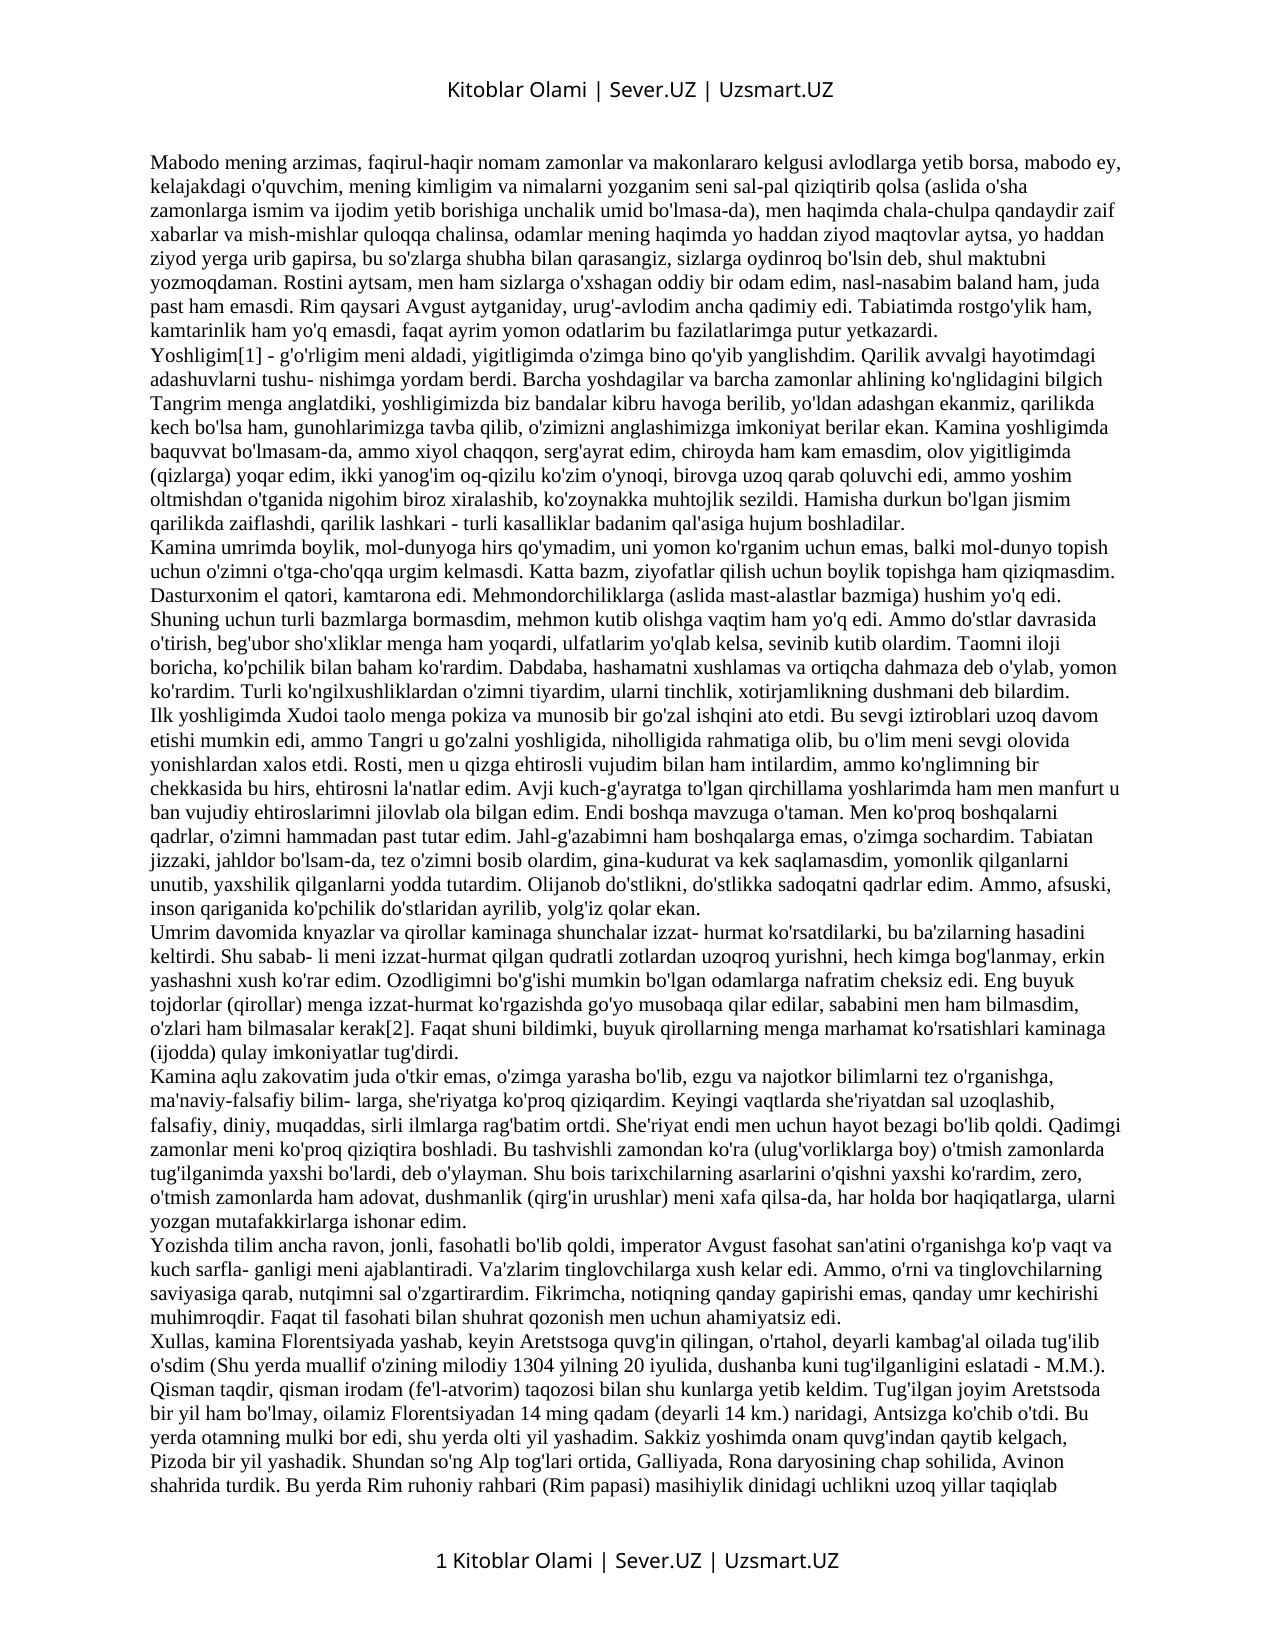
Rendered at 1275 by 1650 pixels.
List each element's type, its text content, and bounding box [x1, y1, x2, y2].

text Xullas, kamina Florentsiyada yashab, keyin Aretstsoga quvg'in qilingan, o'rtahol, deyarli kambag'al oilada tug'ilib o'sdim (Shu yerda muallif o'zining milodiy 1304 yilning 20 iyulida, dushanba kuni tug'ilganligini eslatadi - M.M.). [150, 1329, 1125, 1377]
text Umrim davomida knyazlar va qirollar kaminaga shunchalar izzat- hurmat ko'rsatdilarki, bu ba'zilarning hasadini keltirdi. Shu sabab- li meni izzat-hurmat qilgan qudratli zotlardan uzoqroq yurishni, hech kimga bog'lanmay, erkin yashashni xush ko'rar edim. Ozodligimni bo'g'ishi mumkin bo'lgan odamlarga nafratim cheksiz edi. Eng buyuk tojdorlar (qirollar) menga izzat-hurmat ko'rgazishda go'yo musobaqa qilar edilar, sababini men ham bilmasdim, o'zlari ham bilmasalar kerak[2]. Faqat shuni bildimki, buyuk qirollarning menga marhamat ko'rsatishlari kaminaga (ijodda) qulay imkoniyatlar tug'dirdi. [150, 920, 1125, 1064]
text Kamina umrimda boylik, mol-dunyoga hirs qo'ymadim, uni yomon ko'rganim uchun emas, balki mol-dunyo topish uchun o'zimni o'tga-cho'qqa urgim kelmasdi. Katta bazm, ziyofatlar qilish uchun boylik topishga ham qiziqmasdim. Dasturxonim el qatori, kamtarona edi. Mehmondorchiliklarga (aslida mast-alastlar bazmiga) hushim yo'q edi. Shuning uchun turli bazmlarga bormasdim, mehmon kutib olishga vaqtim ham yo'q edi. Ammo do'stlar davrasida o'tirish, beg'ubor sho'xliklar menga ham yoqardi, ulfatlarim yo'qlab kelsa, sevinib kutib olardim. Taomni iloji boricha, ko'pchilik bilan baham ko'rardim. Dabdaba, hashamatni xushlamas va ortiqcha dahmaza deb o'ylab, yomon ko'rardim. Turli ko'ngilxushliklardan o'zimni tiyardim, ularni tinchlik, xotirjamlikning dushmani deb bilardim. [150, 535, 1125, 703]
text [150, 1377, 1125, 1497]
text Ilk yoshligimda Xudoi taolo menga pokiza va munosib bir go'zal ishqini ato etdi. Bu sevgi iztiroblari uzoq davom etishi mumkin edi, ammo Tangri u go'zalni yoshligida, niholligida rahmatiga olib, bu o'lim meni sevgi olovida yonishlardan xalos etdi. Rosti, men u qizga ehtirosli vujudim bilan ham intilardim, ammo ko'nglimning bir chekkasida bu hirs, ehtirosni la'natlar edim. Avji kuch-g'ayratga to'lgan qirchillama yoshlarimda ham men manfurt u ban vujudiy ehtiroslarimni jilovlab ola bilgan edim. Endi boshqa mavzuga o'taman. Men ko'proq boshqalarni qadrlar, o'zimni hammadan past tutar edim. Jahl-g'azabimni ham boshqalarga emas, o'zimga sochardim. Tabiatan jizzaki, jahldor bo'lsam-da, tez o'zimni bosib olardim, gina-kudurat va kek saqlamasdim, yomonlik qilganlarni unutib, yaxshilik qilganlarni yodda tutardim. Olijanob do'stlikni, do'stlikka sadoqatni qadrlar edim. Ammo, afsuski, inson qariganida ko'pchilik do'stlaridan ayrilib, yolg'iz qolar ekan. [150, 703, 1125, 920]
text Mabodo mening arzimas, faqirul-haqir nomam zamonlar va makonlararo kelgusi avlodlarga yetib borsa, mabodo ey, kelajakdagi o'quvchim, mening kimligim va nimalarni yozganim seni sal-pal qiziqtirib qolsa (aslida o'sha zamonlarga ismim va ijodim yetib borishiga unchalik umid bo'lmasa-da), men haqimda chala-chulpa qandaydir zaif xabarlar va mish-mishlar quloqqa chalinsa, odamlar mening haqimda yo haddan ziyod maqtovlar aytsa, yo haddan ziyod yerga urib gapirsa, bu so'zlarga shubha bilan qarasangiz, sizlarga oydinroq bo'lsin deb, shul maktubni yozmoqdaman. Rostini aytsam, men ham sizlarga o'xshagan oddiy bir odam edim, nasl-nasabim baland ham, juda past ham emasdi. Rim qaysari Avgust aytganiday, urug'-avlodim ancha qadimiy edi. Tabiatimda rostgo'ylik ham, kamtarinlik ham yo'q emasdi, faqat ayrim yomon odatlarim bu fazilatlarimga putur yetkazardi. [150, 150, 1125, 342]
text Yozishda tilim ancha ravon, jonli, fasohatli bo'lib qoldi, imperator Avgust fasohat san'atini o'rganishga ko'p vaqt va kuch sarfla- ganligi meni ajablantiradi. Va'zlarim tinglovchilarga xush kelar edi. Ammo, o'rni va tinglovchilarning saviyasiga qarab, nutqimni sal o'zgartirardim. Fikrimcha, notiqning qanday gapirishi emas, qanday umr kechirishi muhimroqdir. Faqat til fasohati bilan shuhrat qozonish men uchun ahamiyatsiz edi. [150, 1233, 1125, 1329]
text Yoshligim[1] - g'o'rligim meni aldadi, yigitligimda o'zimga bino qo'yib yanglishdim. Qarilik avvalgi hayotimdagi adashuvlarni tushu- nishimga yordam berdi. Barcha yoshdagilar va barcha zamonlar ahlining ko'nglidagini bilgich Tangrim menga anglatdiki, yoshligimizda biz bandalar kibru havoga berilib, yo'ldan adashgan ekanmiz, qarilikda kech bo'lsa ham, gunohlarimizga tavba qilib, o'zimizni anglashimizga imkoniyat berilar ekan. Kamina yoshligimda baquvvat bo'lmasam-da, ammo xiyol chaqqon, serg'ayrat edim, chiroyda ham kam emasdim, olov yigitligimda (qizlarga) yoqar edim, ikki yanog'im oq-qizilu ko'zim o'ynoqi, birovga uzoq qarab qoluvchi edi, ammo yoshim oltmishdan o'tganida nigohim biroz xiralashib, ko'zoynakka muhtojlik sezildi. Hamisha durkun bo'lgan jismim qarilikda zaiflashdi, qarilik lashkari - turli kasalliklar badanim qal'asiga hujum boshladilar. [150, 342, 1125, 535]
text Kamina aqlu zakovatim juda o'tkir emas, o'zimga yarasha bo'lib, ezgu va najotkor bilimlarni tez o'rganishga, ma'naviy-falsafiy bilim- larga, she'riyatga ko'proq qiziqardim. Keyingi vaqtlarda she'riyatdan sal uzoqlashib, falsafiy, diniy, muqaddas, sirli ilmlarga rag'batim ortdi. She'riyat endi men uchun hayot bezagi bo'lib qoldi. Qadimgi zamonlar meni ko'proq qiziqtira boshladi. Bu tashvishli zamondan ko'ra (ulug'vorliklarga boy) o'tmish zamonlarda tug'ilganimda yaxshi bo'lardi, deb o'ylayman. Shu bois tarixchilarning asarlarini o'qishni yaxshi ko'rardim, zero, o'tmish zamonlarda ham adovat, dushmanlik (qirg'in urushlar) meni xafa qilsa-da, har holda bor haqiqatlarga, ularni yozgan mutafakkirlarga ishonar edim. [150, 1064, 1125, 1233]
